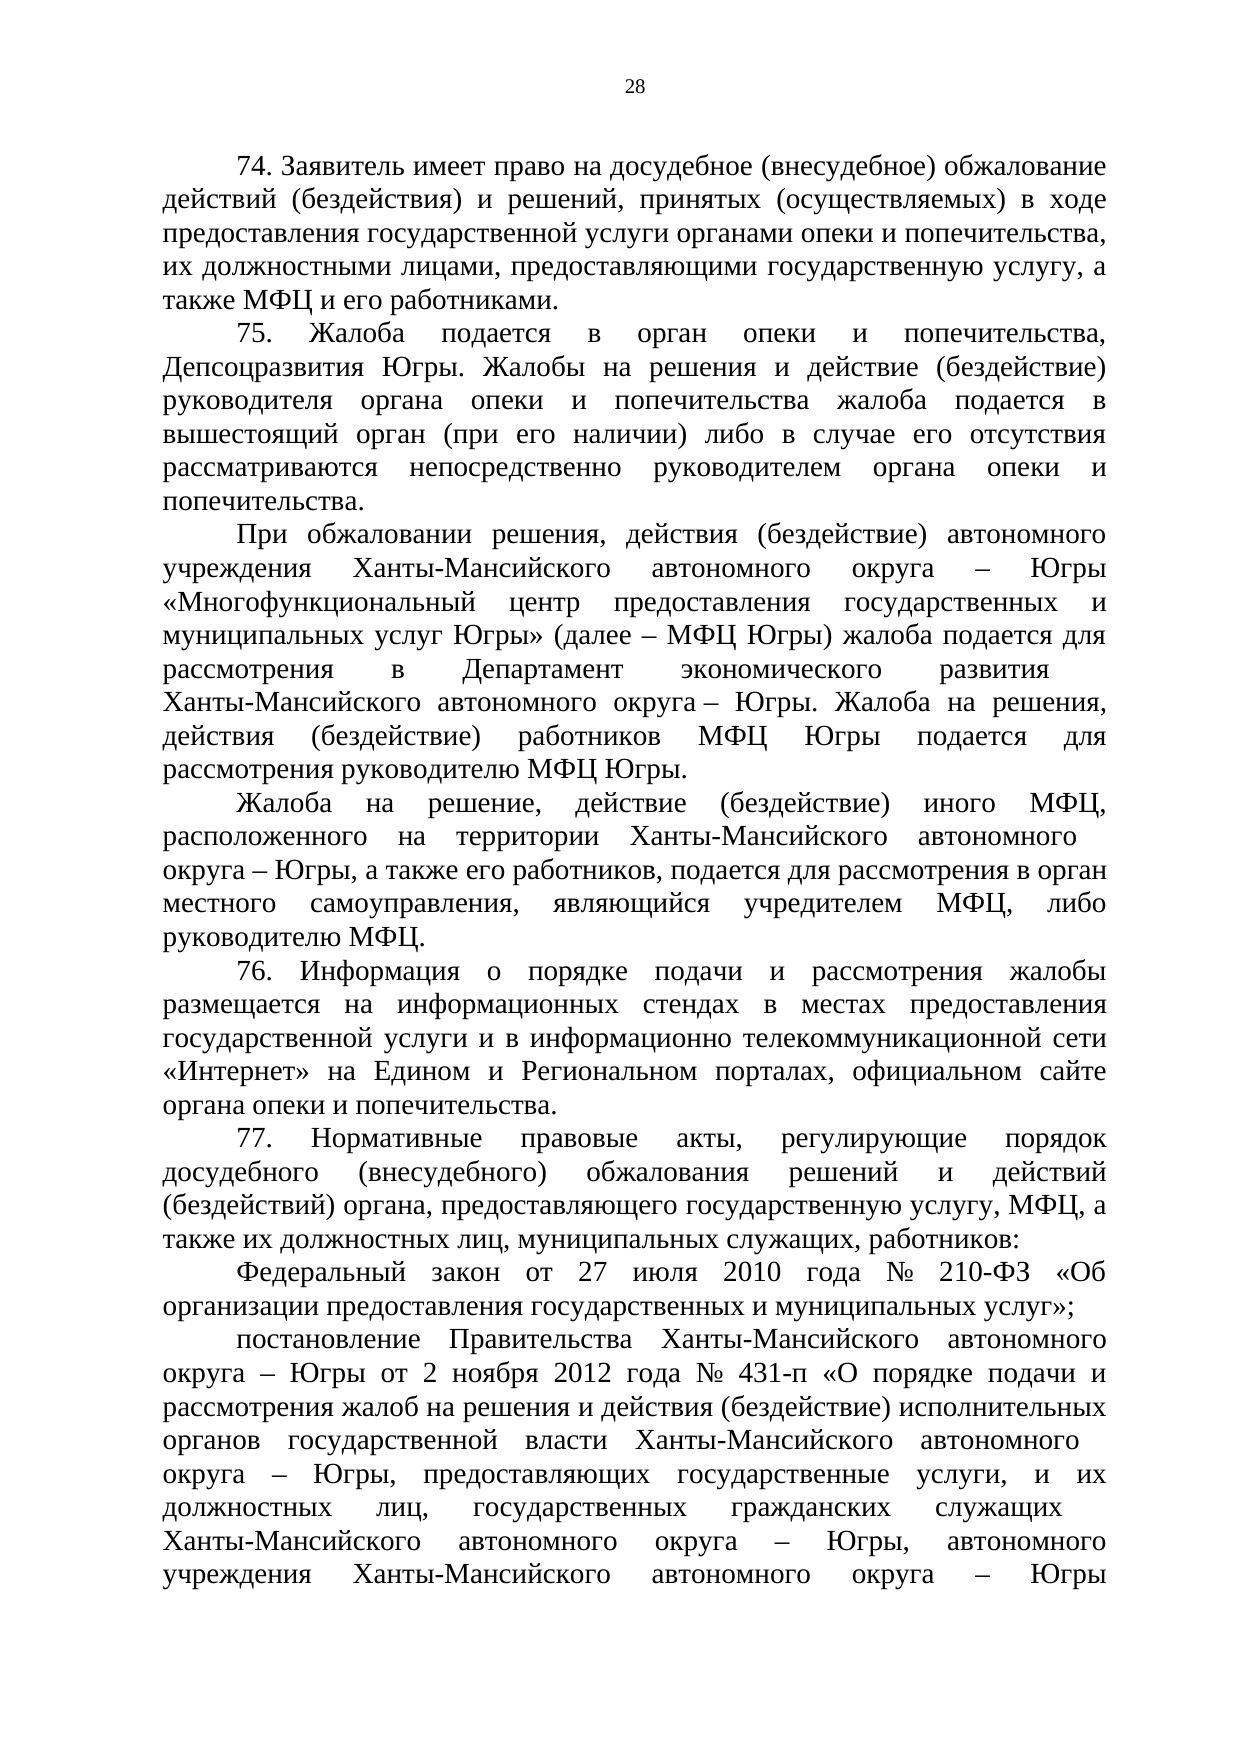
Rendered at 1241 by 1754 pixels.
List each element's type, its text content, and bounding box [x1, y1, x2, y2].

text 74. Заявитель имеет право на досудебное (внесудебное) обжалование действий (бездействия) и решений, принятых (осуществляемых) в ходе предоставления государственной услуги органами опеки и попечительства, их должностными лицами, предоставляющими государственную услугу, а также МФЦ и его работниками. [162, 148, 1107, 315]
text Жалоба на решение, действие (бездействие) иного МФЦ, расположенного на территории Ханты-Мансийского автономного округа – Югры, а также его работников, подается для рассмотрения в орган местного самоуправления, являющийся учредителем МФЦ, либо руководителю МФЦ. [162, 785, 1107, 953]
text Федеральный закон от 27 июля 2010 года № 210-ФЗ «Об организации предоставления государственных и муниципальных услуг»; [162, 1254, 1107, 1322]
text 76. Информация о порядке подачи и рассмотрения жалобы размещается на информационных стендах в местах предоставления государственной услуги и в информационно телекоммуникационной сети «Интернет» на Едином и Региональном порталах, официальном сайте органа опеки и попечительства. [162, 953, 1107, 1120]
text 75. Жалоба подается в орган опеки и попечительства, Депсоцразвития Югры. Жалобы на решения и действие (бездействие) руководителя органа опеки и попечительства жалоба подается в вышестоящий орган (при его наличии) либо в случае его отсутствия рассматриваются непосредственно руководителем органа опеки и попечительства. [162, 315, 1107, 517]
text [162, 1322, 1107, 1590]
text При обжаловании решения, действия (бездействие) автономного учреждения Ханты-Мансийского автономного округа – Югры «Многофункциональный центр предоставления государственных и муниципальных услуг Югры» (далее – МФЦ Югры) жалоба подается для рассмотрения в Департамент экономического развития Ханты-Мансийского автономного округа – Югры. Жалоба на решения, действия (бездействие) работников МФЦ Югры подается для рассмотрения руководителю МФЦ Югры. [162, 517, 1107, 785]
text 77. Нормативные правовые акты, регулирующие порядок досудебного (внесудебного) обжалования решений и действий (бездействий) органа, предоставляющего государственную услугу, МФЦ, а также их должностных лиц, муниципальных служащих, работников: [162, 1120, 1107, 1254]
